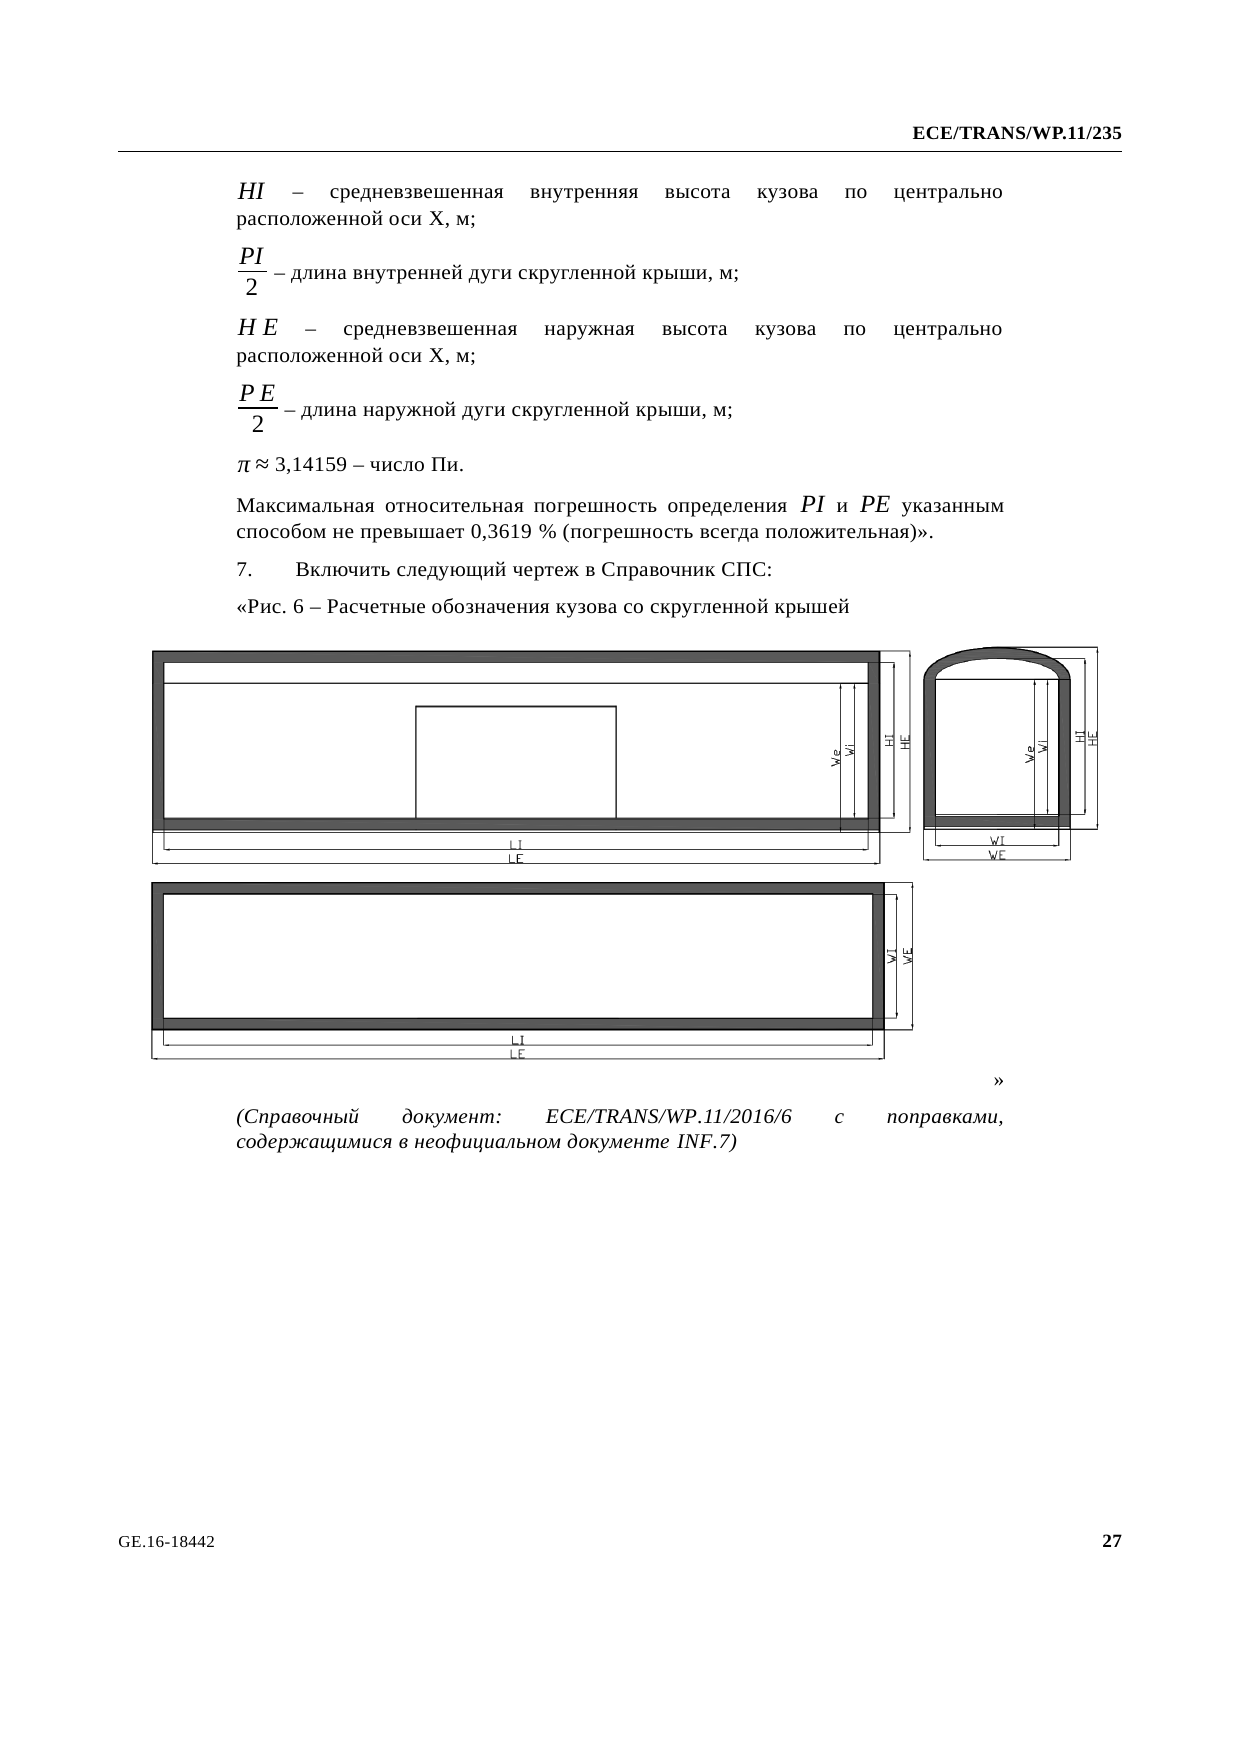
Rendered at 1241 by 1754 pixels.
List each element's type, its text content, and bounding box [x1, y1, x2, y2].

text » [236, 1066, 1004, 1091]
text 7. Включить следующий чертеж в Справочник СПС: [236, 556, 1004, 581]
text (Справочный документ: ECE/TRANS/WP.11/2016/6 с поправками, содержащимися в неофициальном документе INF.7) [236, 1103, 1004, 1153]
text – средневзвешенная внутренняя высота кузова по центрально расположенной оси X, м; [236, 177, 1004, 230]
picture [147, 643, 1104, 1066]
text Максимальная относительная погрешность определения и указанным способом не превышает 0,3619 % (погрешность всегда положительная)». [236, 491, 1004, 543]
text – длина внутренней дуги скругленной крыши, м; [236, 243, 1004, 302]
text «Рис. 6 – Расчетные обозначения кузова со скругленной крышей [236, 593, 1004, 618]
text – средневзвешенная наружная высота кузова по центрально расположенной оси X, м; [236, 314, 1004, 367]
text – длина наружной дуги скругленной крыши, м; [236, 379, 1004, 438]
text 3,14159 – число Пи. [236, 451, 1004, 478]
